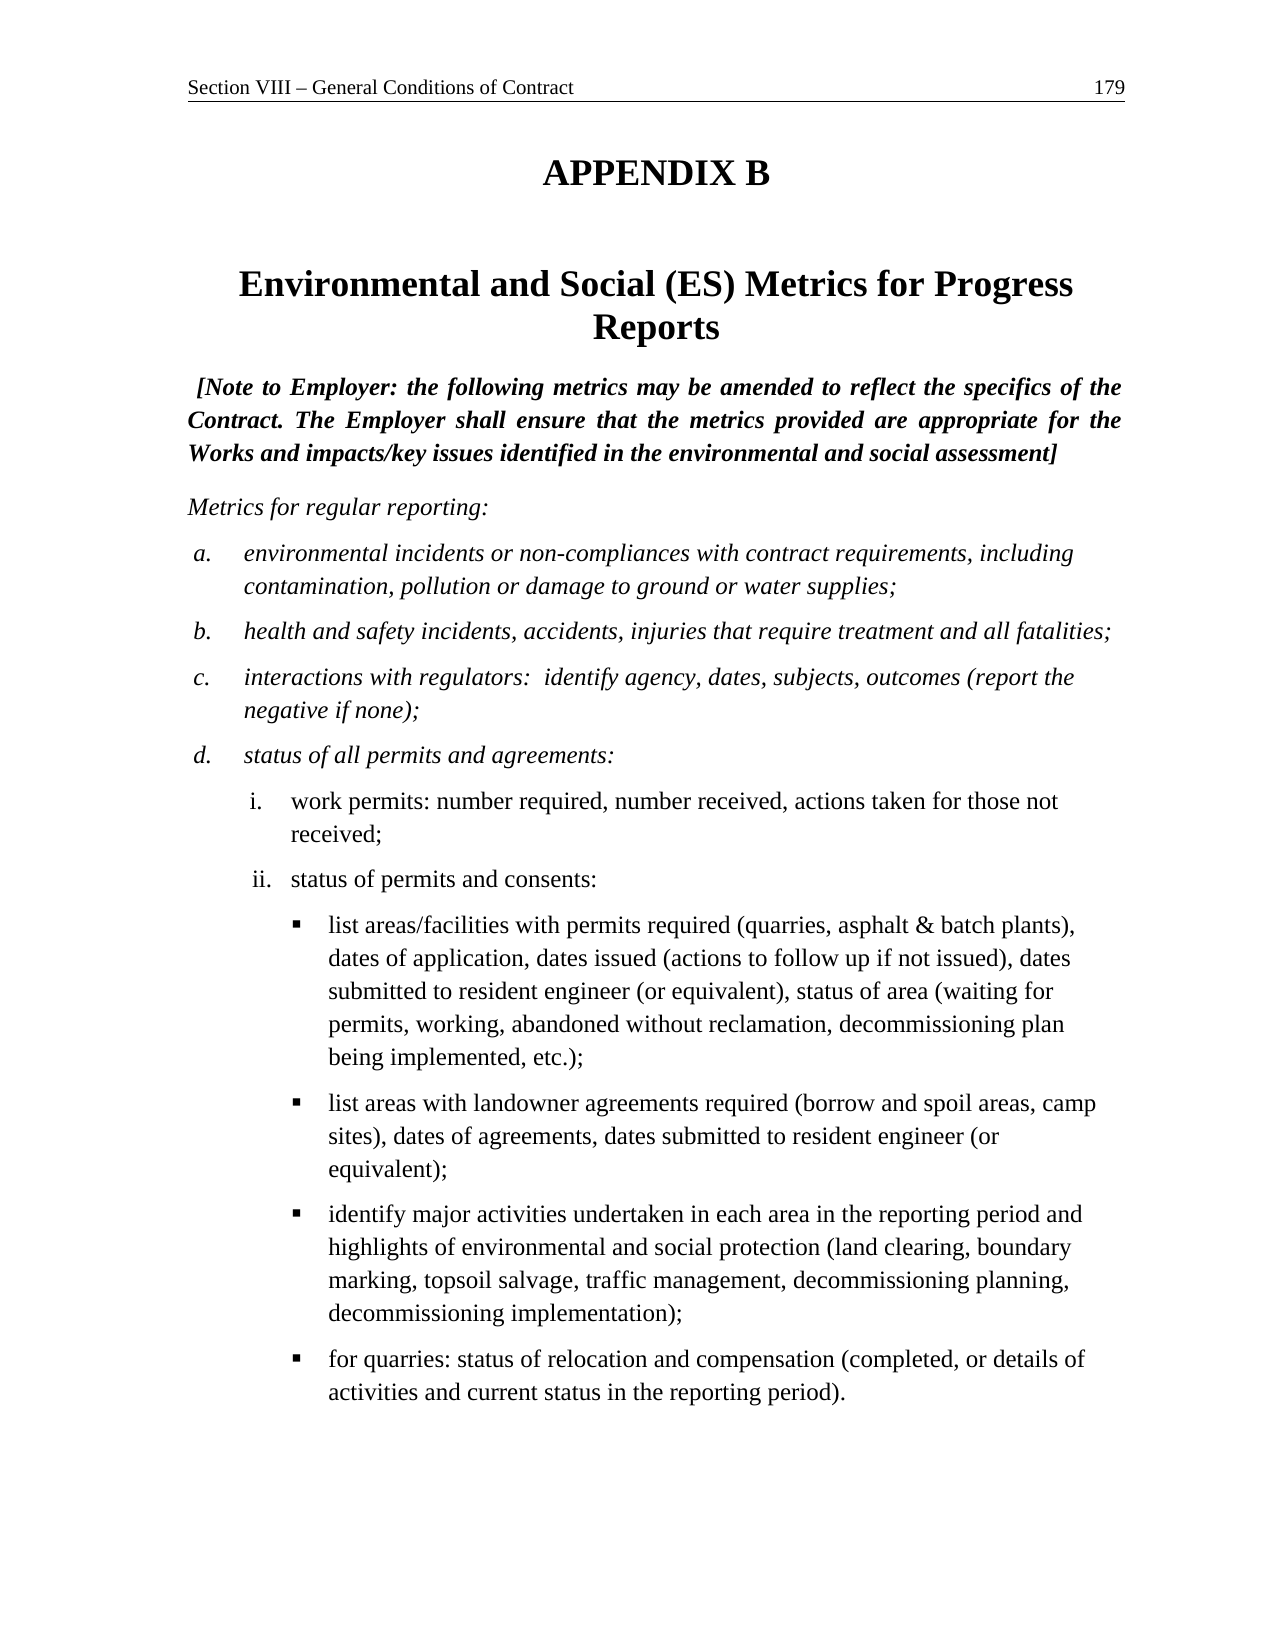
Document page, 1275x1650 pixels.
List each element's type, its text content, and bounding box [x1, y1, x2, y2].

text APPENDIX B [187, 150, 1125, 193]
text [Note to Employer: the following metrics may be amended to reflect the specifics of the Contract. The Employer shall ensure that the metrics provided are appropriate for the Works and impacts/key issues identified in the environmental and social assessment] [187, 372, 1125, 467]
list list areas with landowner agreements required (borrow and spoil areas, camp sites), dates of agreements, dates submitted to resident engineer (or equivalent); [291, 1088, 1125, 1182]
list work permits: number required, number received, actions taken for those not received; [262, 786, 1125, 848]
list status of all permits and agreements: [193, 741, 1125, 769]
text Metrics for regular reporting: [187, 492, 1125, 521]
list health and safety incidents, accidents, injuries that require treatment and all fatalities; [193, 616, 1125, 645]
list list areas/facilities with permits required (quarries, asphalt & batch plants), dates of application, dates issued (actions to follow up if not issued), dates submitted to resident engineer (or equivalent), status of area (waiting for permits, working, abandoned without reclamation, decommissioning plan being implemented, etc.); [291, 910, 1125, 1071]
list identify major activities undertaken in each area in the reporting period and highlights of environmental and social protection (land clearing, boundary marking, topsoil salvage, traffic management, decommissioning planning, decommissioning implementation); [291, 1199, 1125, 1327]
list status of permits and consents: [272, 864, 1125, 893]
list interactions with regulators: identify agency, dates, subjects, outcomes (report the negative if none); [193, 662, 1125, 724]
text Environmental and Social (ES) Metrics for Progress Reports [187, 261, 1125, 347]
list environmental incidents or non-compliances with contract requirements, including contamination, pollution or damage to ground or water supplies; [193, 538, 1125, 600]
list for quarries: status of relocation and compensation (completed, or details of activities and current status in the reporting period). [291, 1344, 1125, 1406]
